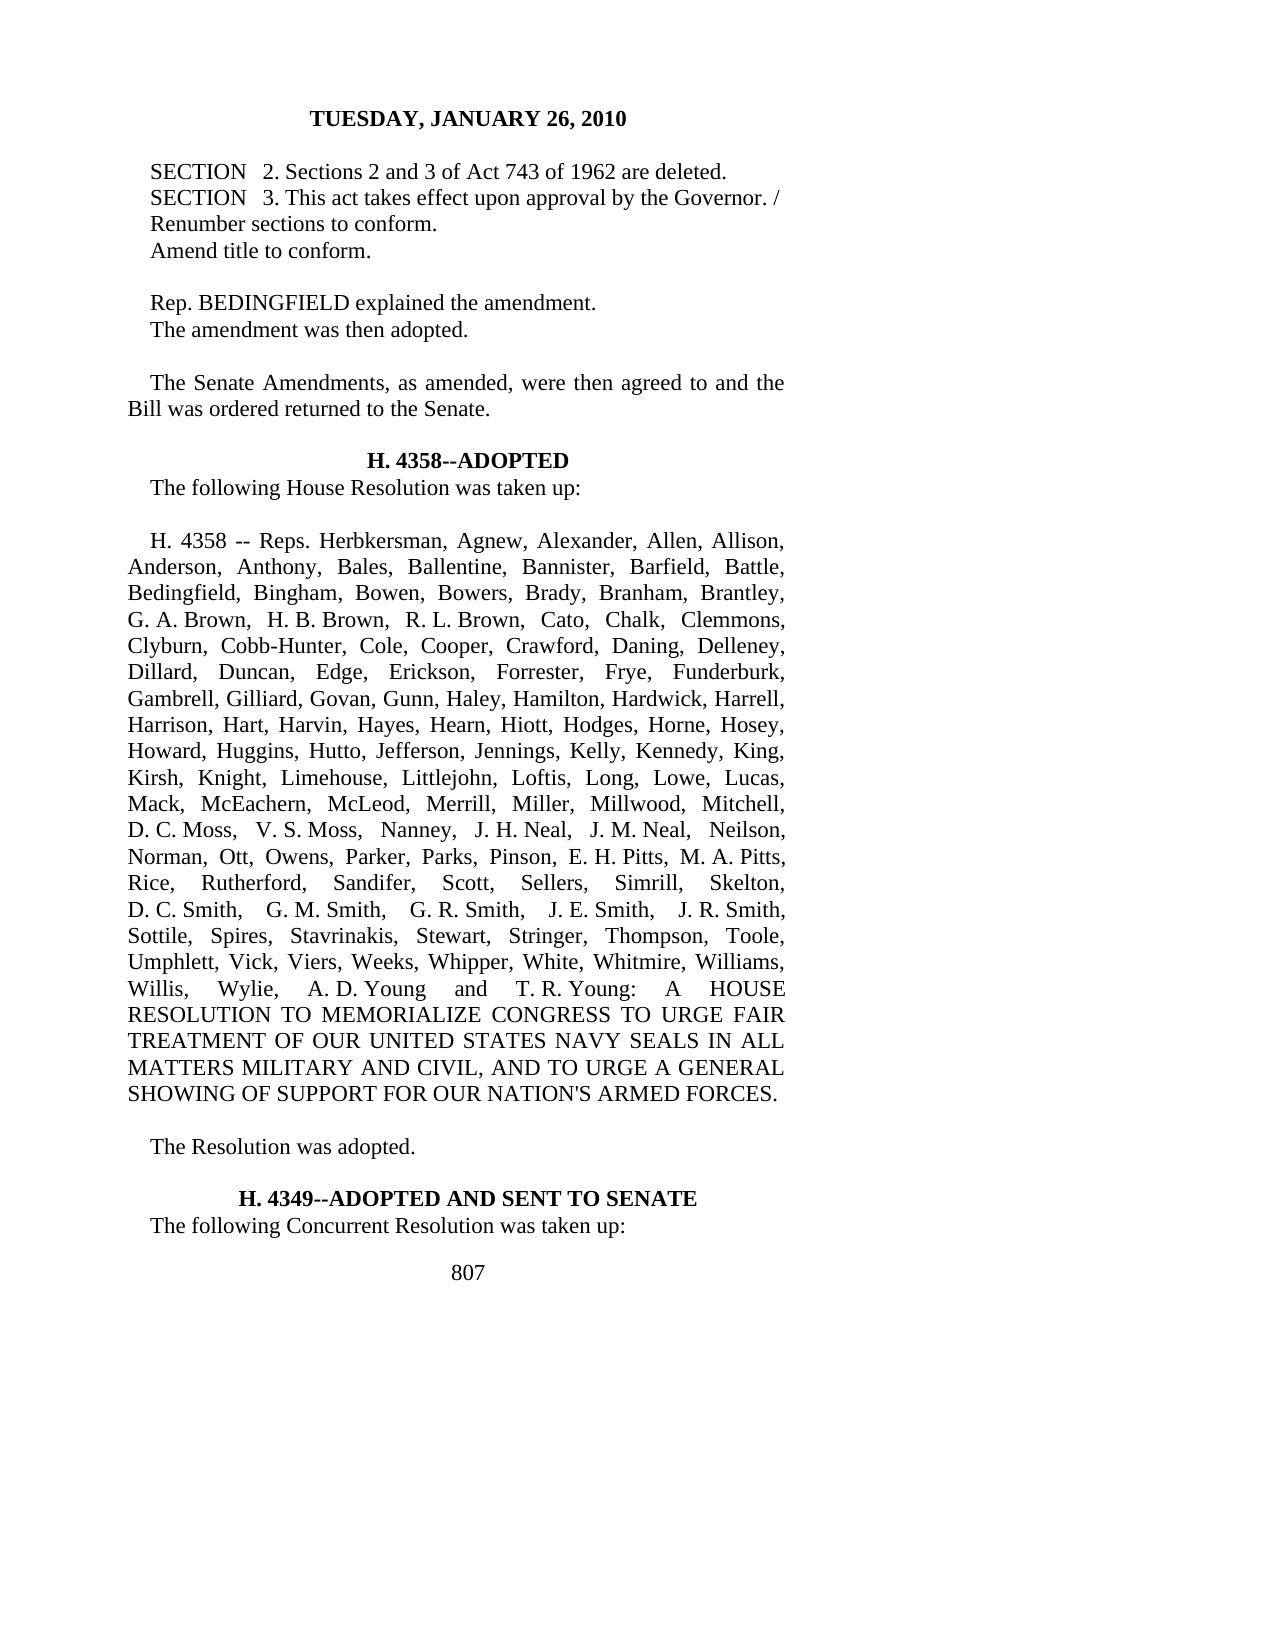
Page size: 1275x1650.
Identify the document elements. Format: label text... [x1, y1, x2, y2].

text H. 4349--ADOPTED AND SENT TO SENATE [127, 1186, 786, 1212]
text H. 4358--ADOPTED [127, 448, 786, 474]
text Rep. BEDINGFIELD explained the amendment. [127, 289, 786, 316]
text The Senate Amendments, as amended, were then agreed to and the Bill was ordered returned to the Senate. [127, 368, 786, 421]
text Amend title to conform. [127, 237, 786, 263]
text H. 4358 -- Reps. Herbkersman, Agnew, Alexander, Allen, Allison, Anderson, Anthony, Bales, Ballentine, Bannister, Barfield, Battle, Bedingfield, Bingham, Bowen, Bowers, Brady, Branham, Brantley, G. A. Brown, H. B. Brown, R. L. Brown, Cato, Chalk, Clemmons, Clyburn, Cobb-Hunter, Cole, Cooper, Crawford, Daning, Delleney, Dillard, Duncan, Edge, Erickson, Forrester, Frye, Funderburk, Gambrell, Gilliard, Govan, Gunn, Haley, Hamilton, Hardwick, Harrell, Harrison, Hart, Harvin, Hayes, Hearn, Hiott, Hodges, Horne, Hosey, Howard, Huggins, Hutto, Jefferson, Jennings, Kelly, Kennedy, King, Kirsh, Knight, Limehouse, Littlejohn, Loftis, Long, Lowe, Lucas, Mack, McEachern, McLeod, Merrill, Miller, Millwood, Mitchell, D. C. Moss, V. S. Moss, Nanney, J. H. Neal, J. M. Neal, Neilson, Norman, Ott, Owens, Parker, Parks, Pinson, E. H. Pitts, M. A. Pitts, Rice, Rutherford, Sandifer, Scott, Sellers, Simrill, Skelton, D. C. Smith, G. M. Smith, G. R. Smith, J. E. Smith, J. R. Smith, Sottile, Spires, Stavrinakis, Stewart, Stringer, Thompson, Toole, Umphlett, Vick, Viers, Weeks, Whipper, White, Whitmire, Williams, Willis, Wylie, A. D. Young and T. R. Young: A HOUSE RESOLUTION TO MEMORIALIZE CONGRESS TO URGE FAIR TREATMENT OF OUR UNITED STATES NAVY SEALS IN ALL MATTERS MILITARY AND CIVIL, AND TO URGE A GENERAL SHOWING OF SUPPORT FOR OUR NATION'S ARMED FORCES. [127, 527, 786, 1106]
text SECTION 2. Sections 2 and 3 of Act 743 of 1962 are deleted. [127, 158, 786, 184]
text The following Concurrent Resolution was taken up: [127, 1212, 786, 1238]
text The amendment was then adopted. [127, 316, 786, 342]
text The following House Resolution was taken up: [127, 474, 786, 500]
text Renumber sections to conform. [127, 210, 786, 237]
text The Resolution was adopted. [127, 1133, 786, 1159]
text SECTION 3. This act takes effect upon approval by the Governor. / [127, 184, 786, 210]
